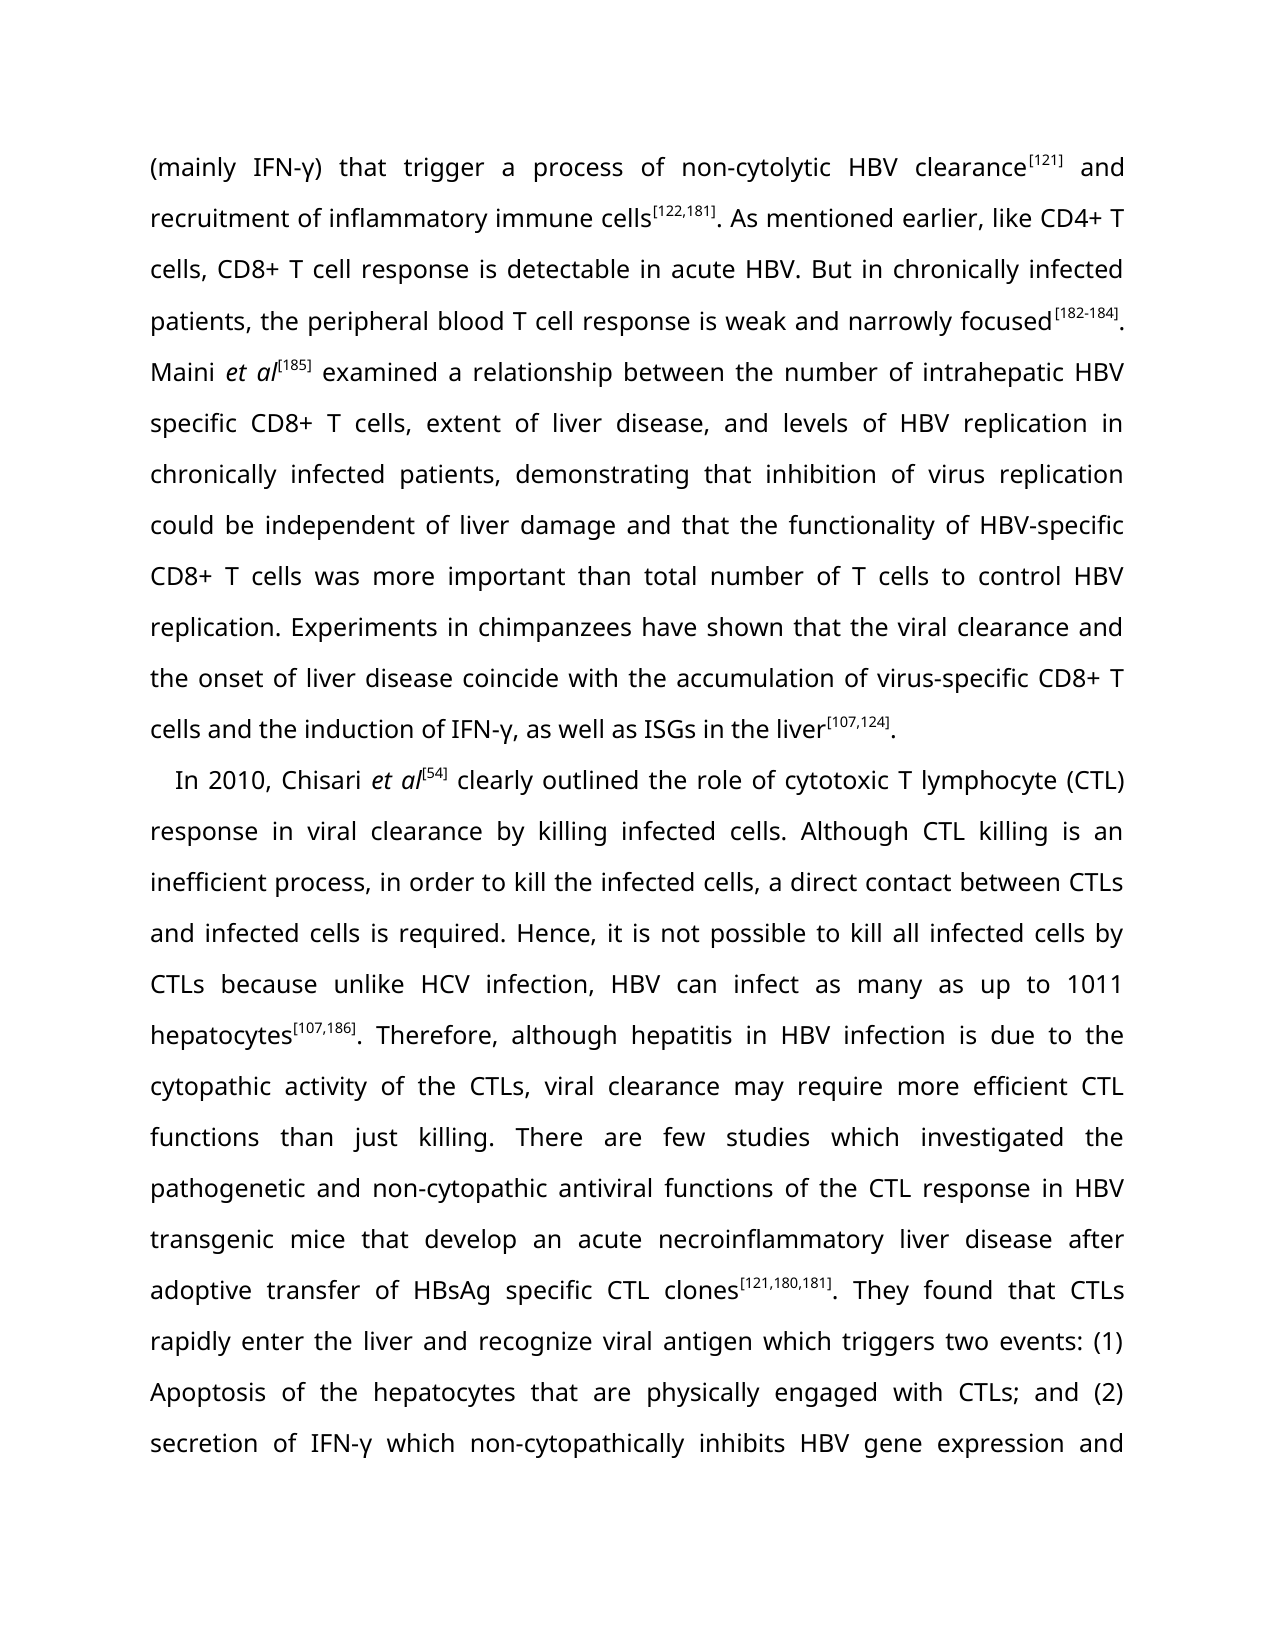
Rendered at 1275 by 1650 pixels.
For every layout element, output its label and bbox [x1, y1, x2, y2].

text [150, 150, 1125, 746]
text [150, 762, 1125, 1460]
